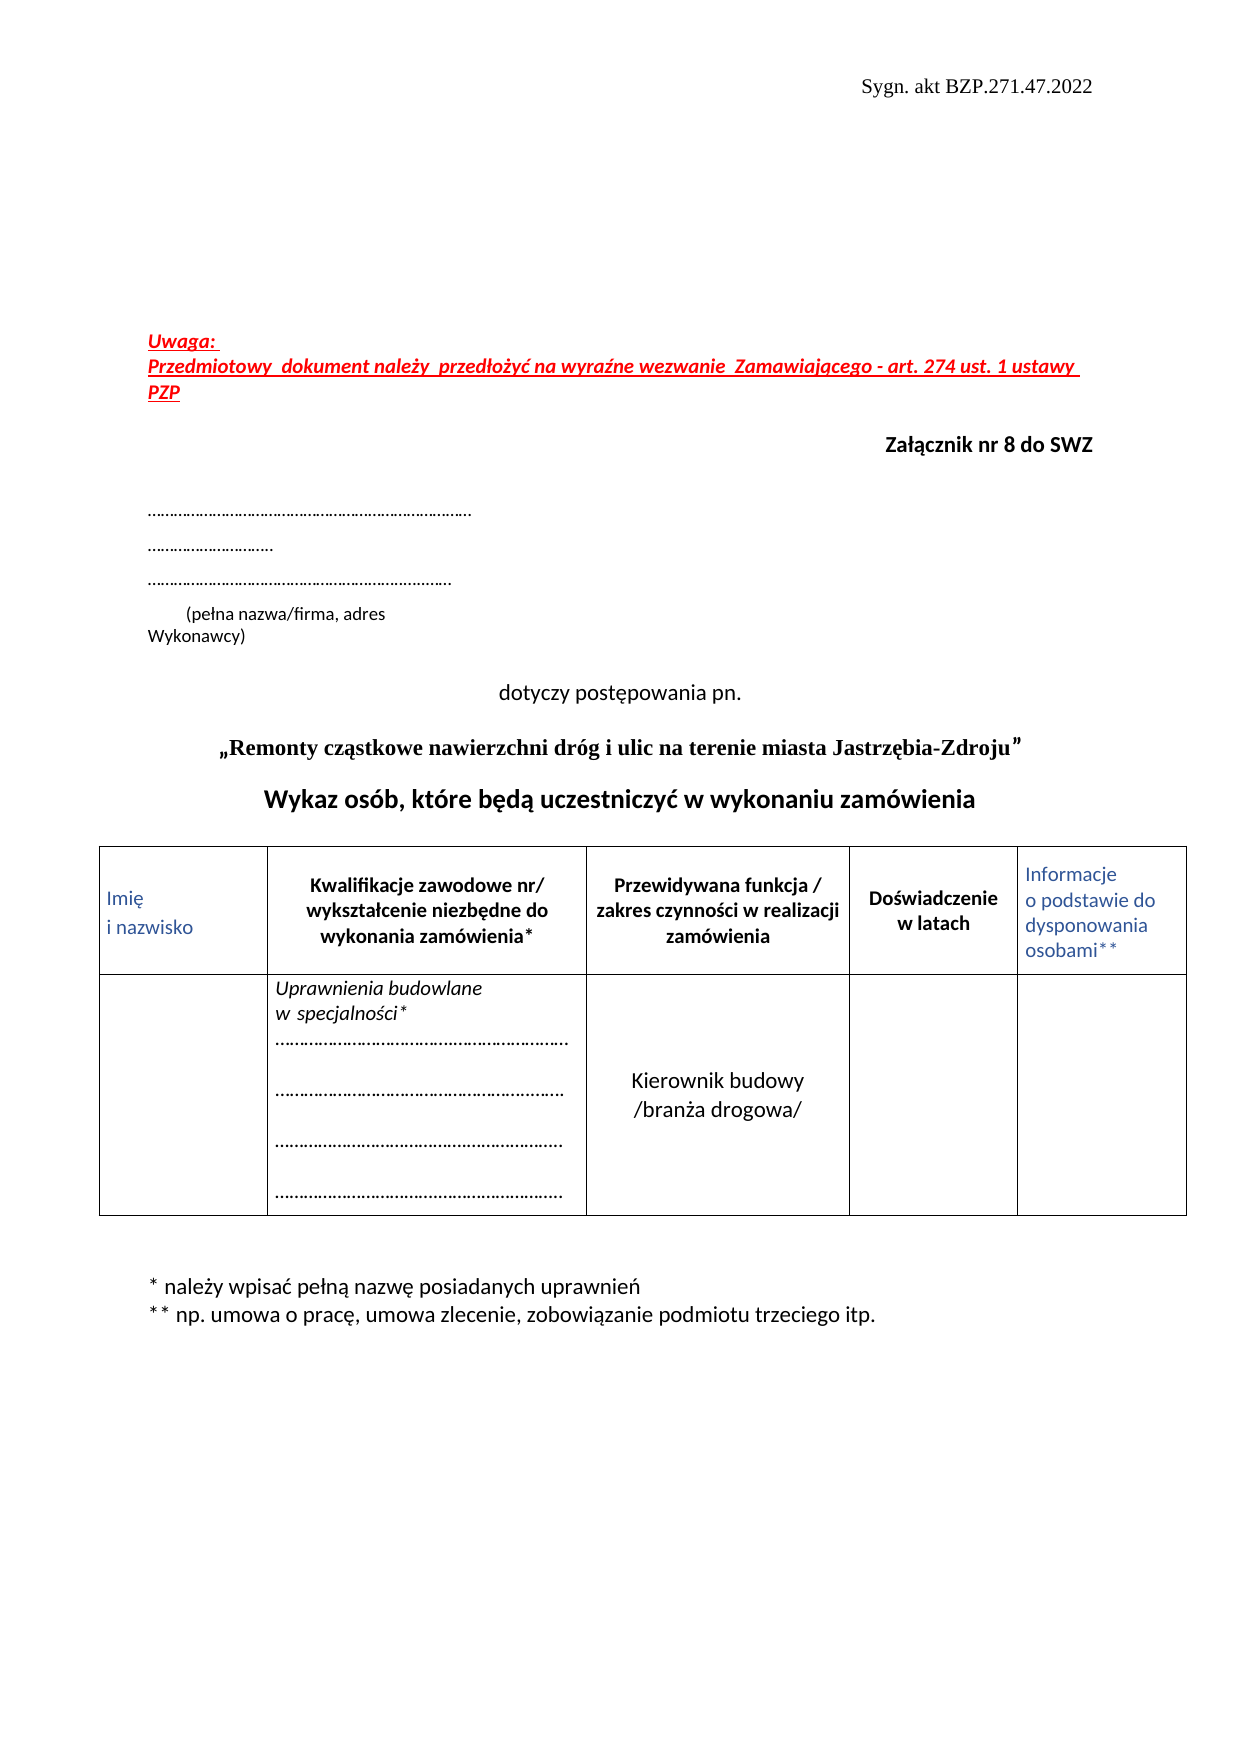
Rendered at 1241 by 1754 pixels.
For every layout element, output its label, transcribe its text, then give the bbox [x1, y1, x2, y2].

table_header Przewidywana funkcja / zakres czynności w realizacji zamówienia [587, 847, 849, 974]
table_cell [100, 975, 267, 1215]
text (pełna nazwa/firma, adres Wykonawcy) [148, 602, 472, 648]
text „Remonty cząstkowe nawierzchni dróg i ulic na terenie miasta Jastrzębia-Zdroju” [148, 731, 1093, 762]
table_header Informacje o podstawie do dysponowania osobami** [1018, 847, 1186, 974]
text * należy wpisać pełną nazwę posiadanych uprawnień [148, 1272, 1093, 1300]
table_cell Kierownik budowy /branża drogowa/ [587, 975, 849, 1215]
text Załącznik nr 8 do SWZ [148, 430, 1093, 458]
table_cell [1018, 975, 1186, 1215]
text …………………………………………………………………………………………..…………………………………………………..…..…… [148, 499, 472, 590]
table_cell Uprawnienia budowlane w specjalności* ……………………………….…………………… ……………………………………………..……. ………………………………….……………….. …………………………….…………………….. [268, 975, 586, 1215]
text Wykaz osób, które będą uczestniczyć w wykonaniu zamówienia [148, 782, 1093, 815]
text ** np. umowa o pracę, umowa zlecenie, zobowiązanie podmiotu trzeciego itp. [148, 1300, 1093, 1328]
table_header Kwalifikacje zawodowe nr/ wykształcenie niezbędne do wykonania zamówienia* [268, 847, 586, 974]
text Uwaga: [148, 328, 1093, 354]
text Przedmiotowy dokument należy przedłożyć na wyraźne wezwanie Zamawiającego - art. 274 ust. 1 ustawy PZP [148, 354, 1093, 404]
table_cell [850, 975, 1017, 1215]
table_header Imię i nazwisko [100, 847, 267, 974]
text dotyczy postępowania pn. [148, 678, 1093, 706]
table_header Doświadczenie w latach [850, 847, 1017, 974]
